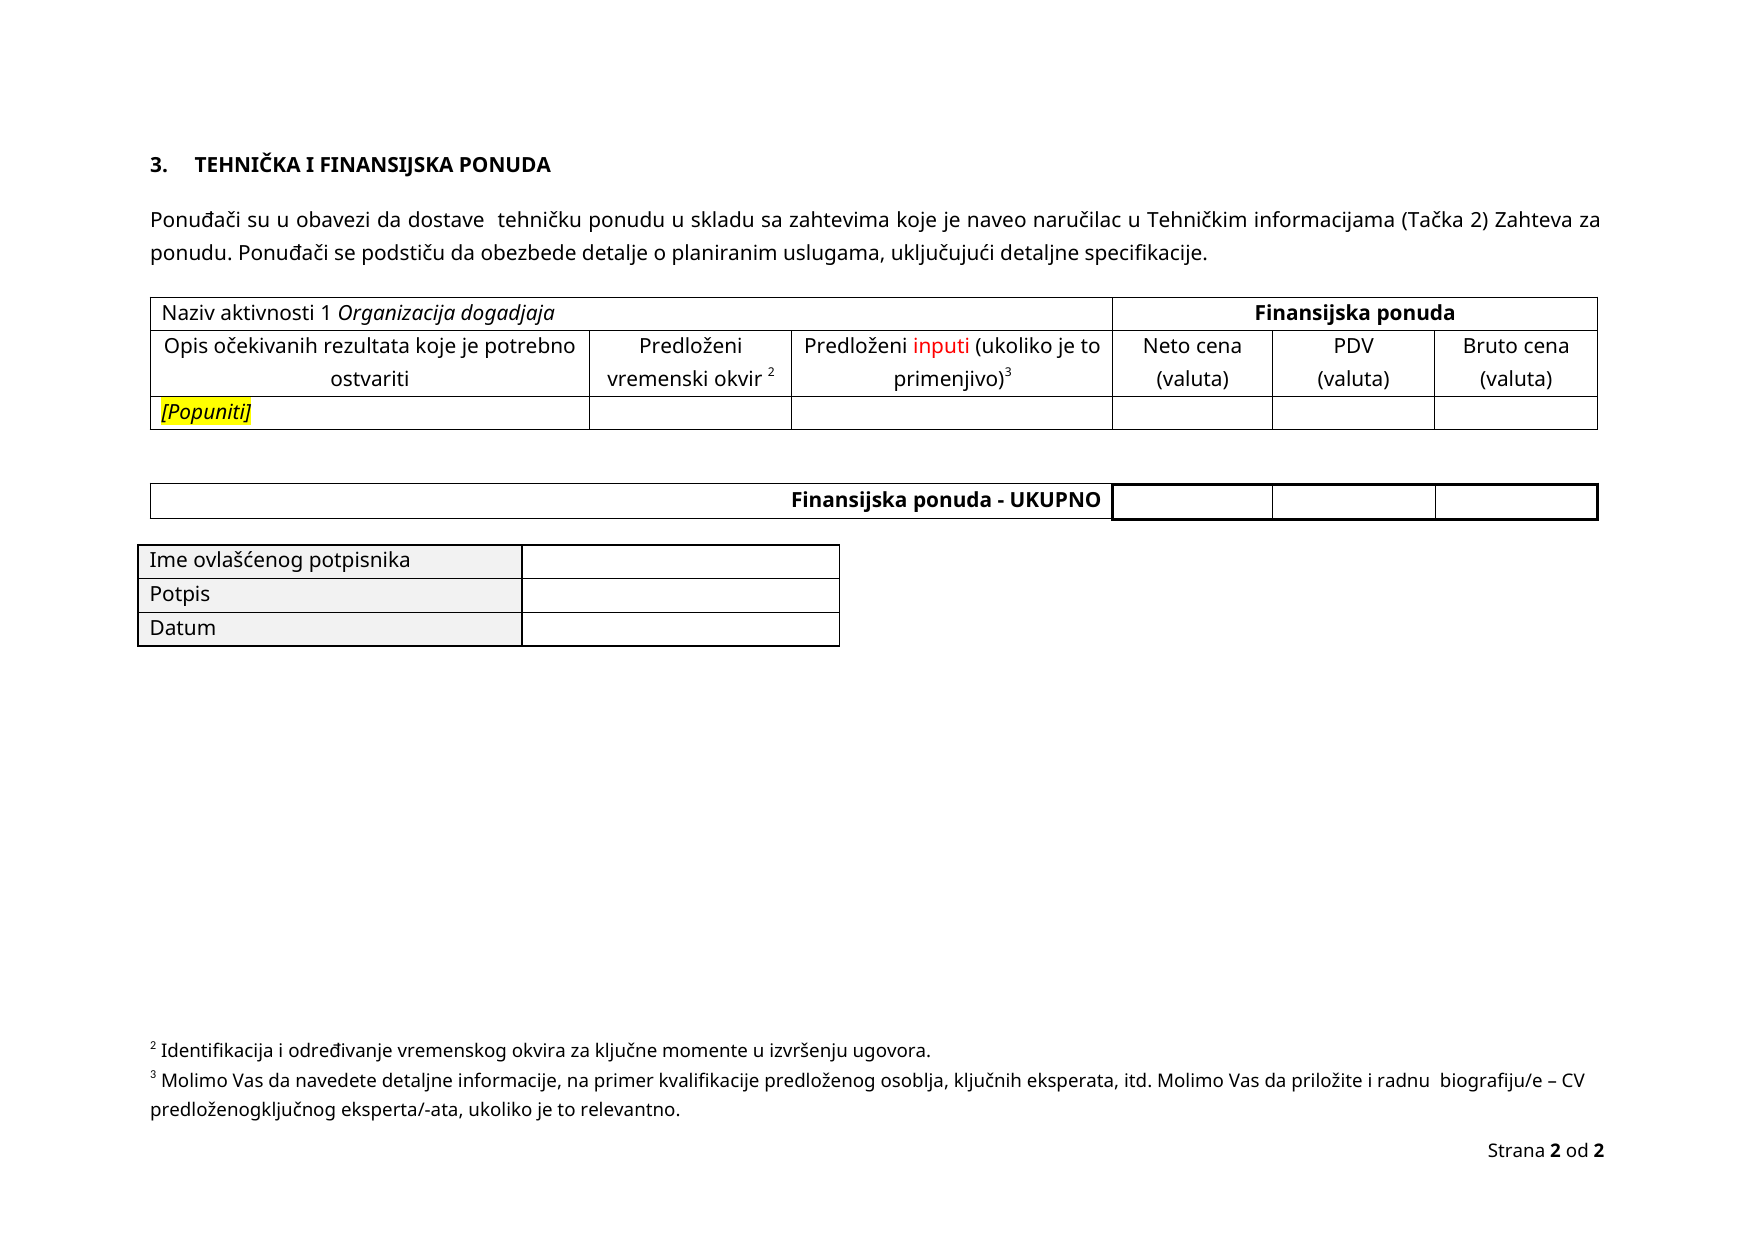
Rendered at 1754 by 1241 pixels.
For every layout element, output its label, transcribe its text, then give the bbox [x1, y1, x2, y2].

table_cell Predloženi vremenski okvir [590, 331, 791, 396]
table_cell Bruto cena (valuta) [1435, 331, 1597, 396]
table_header Finansijska ponuda [1113, 298, 1597, 330]
table_header [1273, 486, 1435, 518]
table_cell Neto cena (valuta) [1113, 331, 1272, 396]
table_cell [1273, 397, 1434, 429]
table_header [1114, 486, 1272, 518]
table_cell [792, 397, 1112, 429]
table_cell [523, 613, 839, 645]
table_cell [1435, 397, 1597, 429]
table_cell [590, 397, 791, 429]
table_header [523, 546, 839, 578]
table_cell Predloženi inputi (ukoliko je to primenjivo) [792, 331, 1112, 396]
table_cell Datum [139, 613, 521, 645]
table_cell Potpis [139, 579, 521, 612]
table_header Naziv aktivnosti 1 Organizacija dogadjaja [151, 298, 1112, 330]
table_cell [523, 579, 839, 612]
table_cell Opis očekivanih rezultata koje je potrebno ostvariti [151, 331, 589, 396]
table_cell [1113, 397, 1272, 429]
list TEHNIČKA I FINANSIJSKA PONUDA [150, 150, 1604, 178]
table_cell PDV (valuta) [1273, 331, 1434, 396]
table_cell [Popuniti] [151, 397, 589, 429]
table_header Finansijska ponuda - UKUPNO [151, 484, 1111, 518]
table_header [1436, 486, 1596, 518]
table_header Ime ovlašćenog potpisnika [139, 546, 521, 578]
text Ponuđači su u obavezi da dostave tehničku ponudu u skladu sa zahtevima koje je naveo naručilac u Tehničkim informacijama (Tačka 2) Zahteva za ponudu. Ponuđači se podstiču da obezbede detalje o planiranim uslugama, uključujući detaljne specifikacije. [150, 205, 1604, 266]
